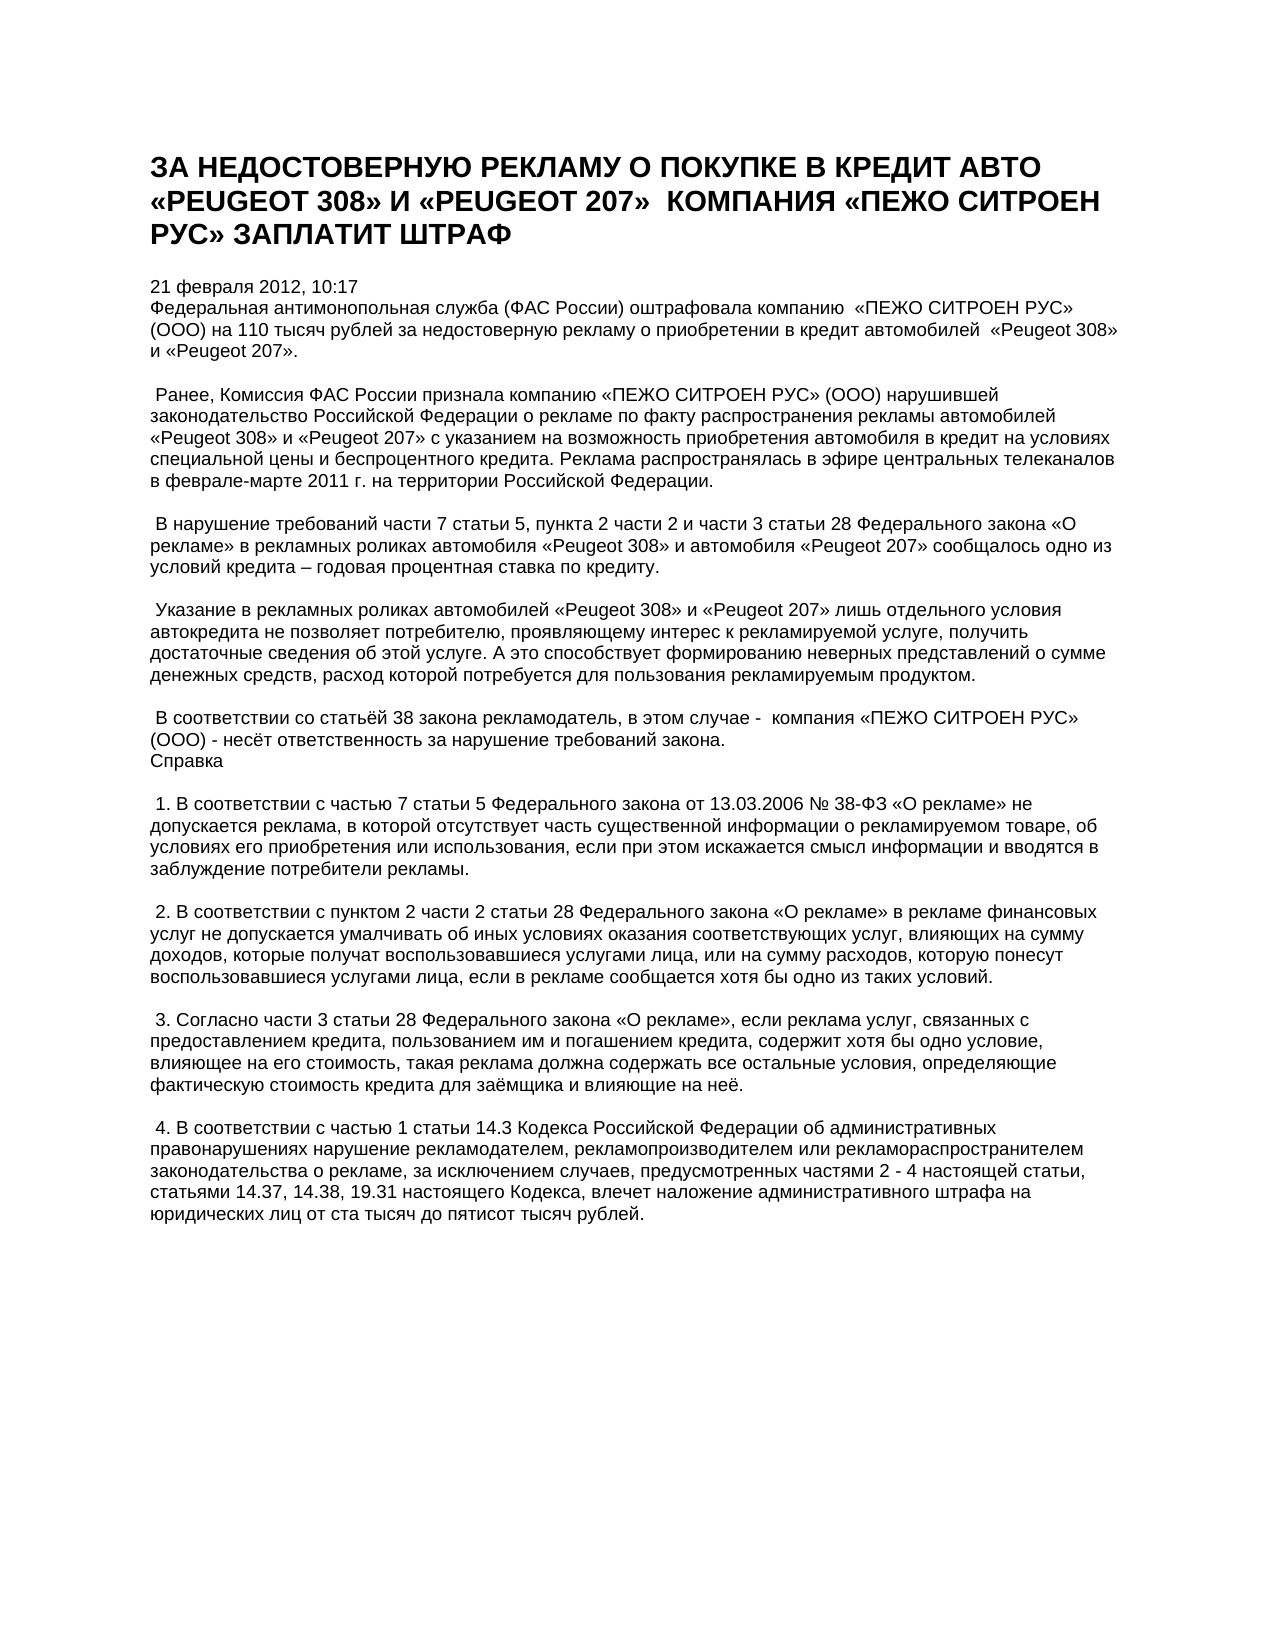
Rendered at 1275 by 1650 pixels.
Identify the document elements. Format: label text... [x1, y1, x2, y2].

text 21 февраля 2012, 10:17 [150, 276, 1125, 297]
text Справка 1. В соответствии с частью 7 статьи 5 Федерального закона от 13.03.2006 № 38-ФЗ «О рекламе» не допускается реклама, в которой отсутствует часть существенной информации о рекламируемом товаре, об условиях его приобретения или использования, если при этом искажается смысл информации и вводятся в заблуждение потребители рекламы. 2. В соответствии с пунктом 2 части 2 статьи 28 Федерального закона «О рекламе» в рекламе финансовых услуг не допускается умалчивать об иных условиях оказания соответствующих услуг, влияющих на сумму доходов, которые получат воспользовавшиеся услугами лица, или на сумму расходов, которую понесут воспользовавшиеся услугами лица, если в рекламе сообщается хотя бы одно из таких условий. 3. Согласно части 3 статьи 28 Федерального закона «О рекламе», если реклама услуг, связанных с предоставлением кредита, пользованием им и погашением кредита, содержит хотя бы одно условие, влияющее на его стоимость, такая реклама должна содержать все остальные условия, определяющие фактическую стоимость кредита для заёмщика и влияющие на неё. 4. В соответствии с частью 1 статьи 14.3 Кодекса Российской Федерации об административных правонарушениях нарушение рекламодателем, рекламопроизводителем или рекламораспространителем законодательства о рекламе, за исключением случаев, предусмотренных частями 2 - 4 настоящей статьи, статьями 14.37, 14.38, 19.31 настоящего Кодекса, влечет наложение административного штрафа на юридических лиц от ста тысяч до пятисот тысяч рублей. [150, 1117, 1125, 1224]
subtitle За недостоверную рекламу о покупке в кредит авто «Peugeot 308» и «Peugeot 207» компания «ПЕЖО СИТРОЕН РУС» заплатит штраф [150, 150, 1125, 251]
